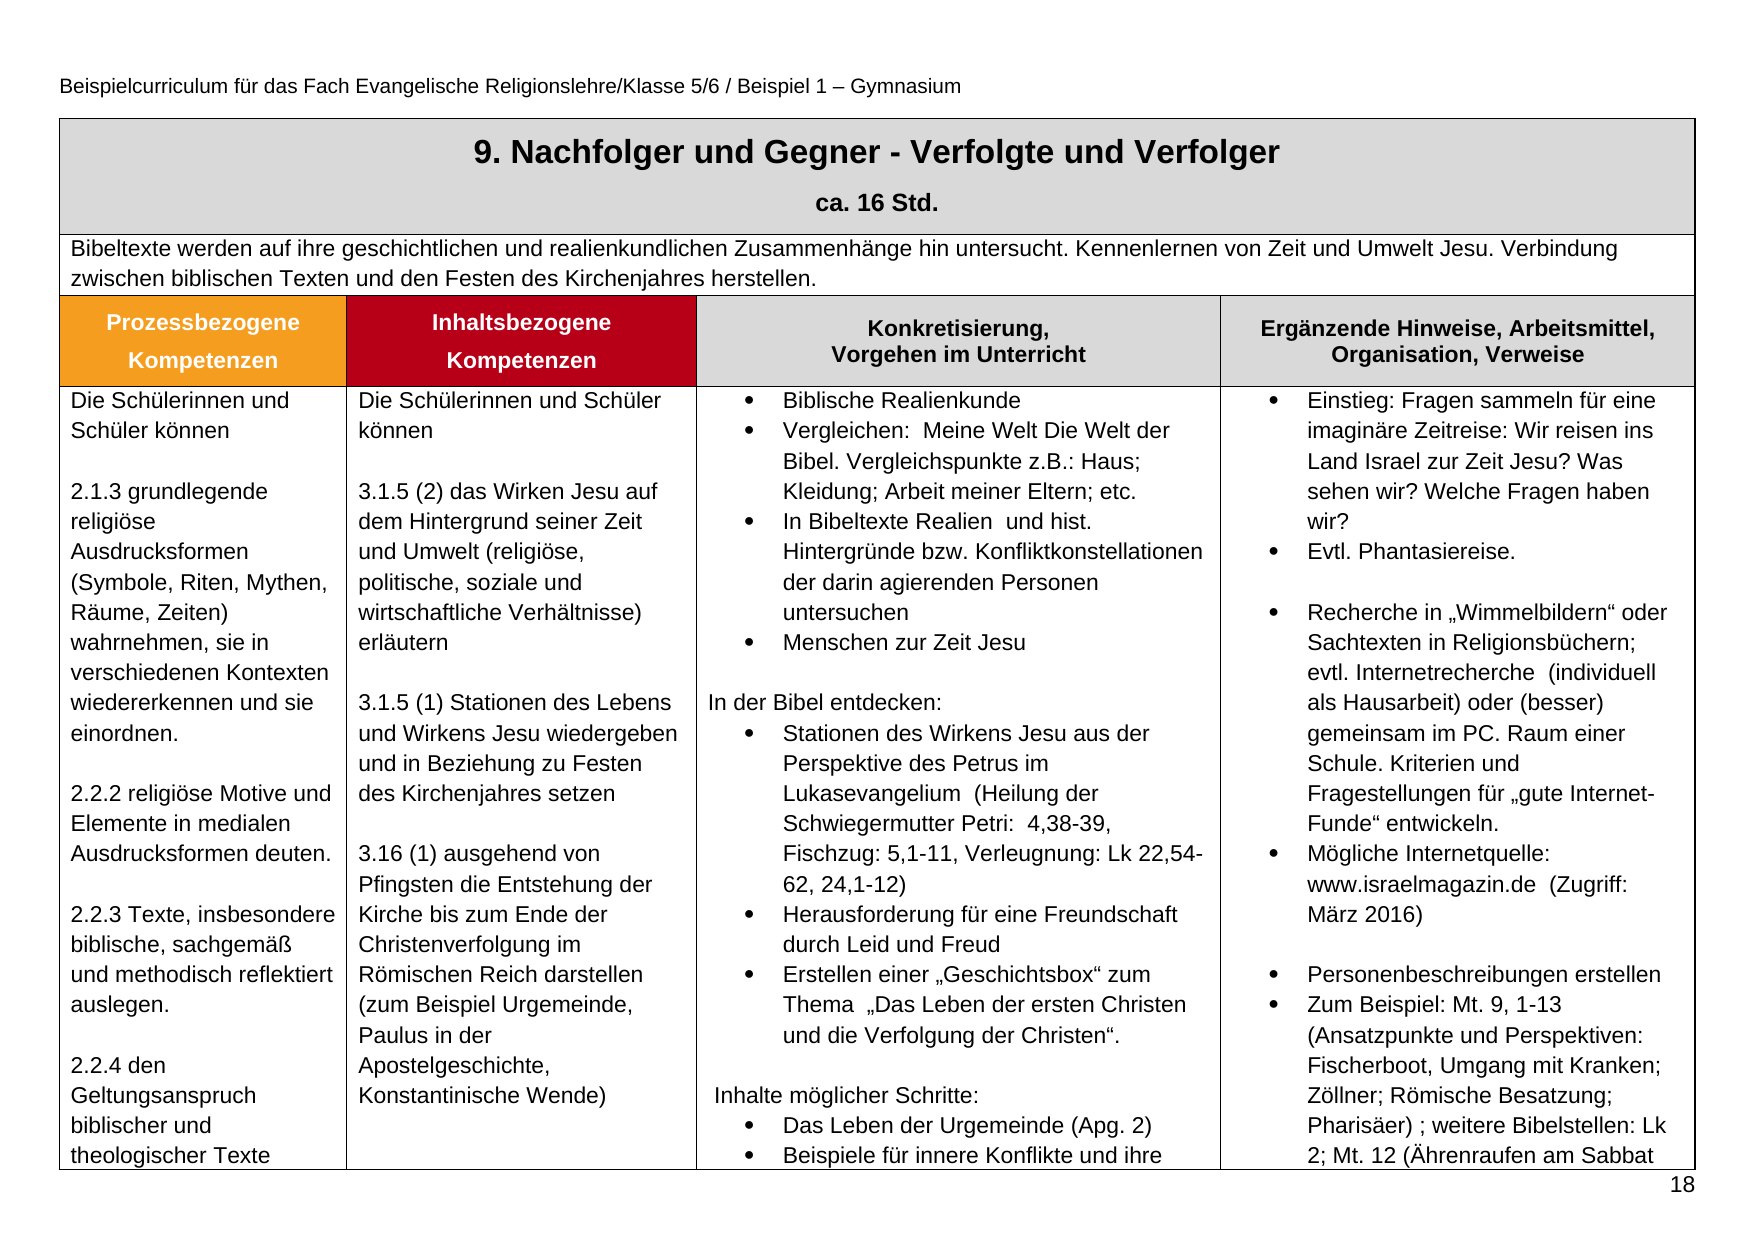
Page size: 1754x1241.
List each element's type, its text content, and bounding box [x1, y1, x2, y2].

table_header 9. Nachfolger und Gegner - Verfolgte und Verfolger ca. 16 Std. [60, 119, 1694, 234]
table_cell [60, 387, 346, 1169]
table_cell Konkretisierung, Vorgehen im Unterricht [697, 296, 1220, 386]
table_cell Ergänzende Hinweise, Arbeitsmittel, Organisation, Verweise [1221, 296, 1694, 386]
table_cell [697, 387, 1220, 1169]
table_cell Inhaltsbezogene Kompetenzen [347, 296, 696, 386]
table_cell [347, 387, 696, 1169]
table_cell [1221, 387, 1694, 1169]
table_cell Prozessbezogene Kompetenzen [60, 296, 346, 386]
table_cell Bibeltexte werden auf ihre geschichtlichen und realienkundlichen Zusammenhänge hin untersucht. Kennenlernen von Zeit und Umwelt Jesu. Verbindung zwischen biblischen Texten und den Festen des Kirchenjahres herstellen. [60, 235, 1694, 295]
